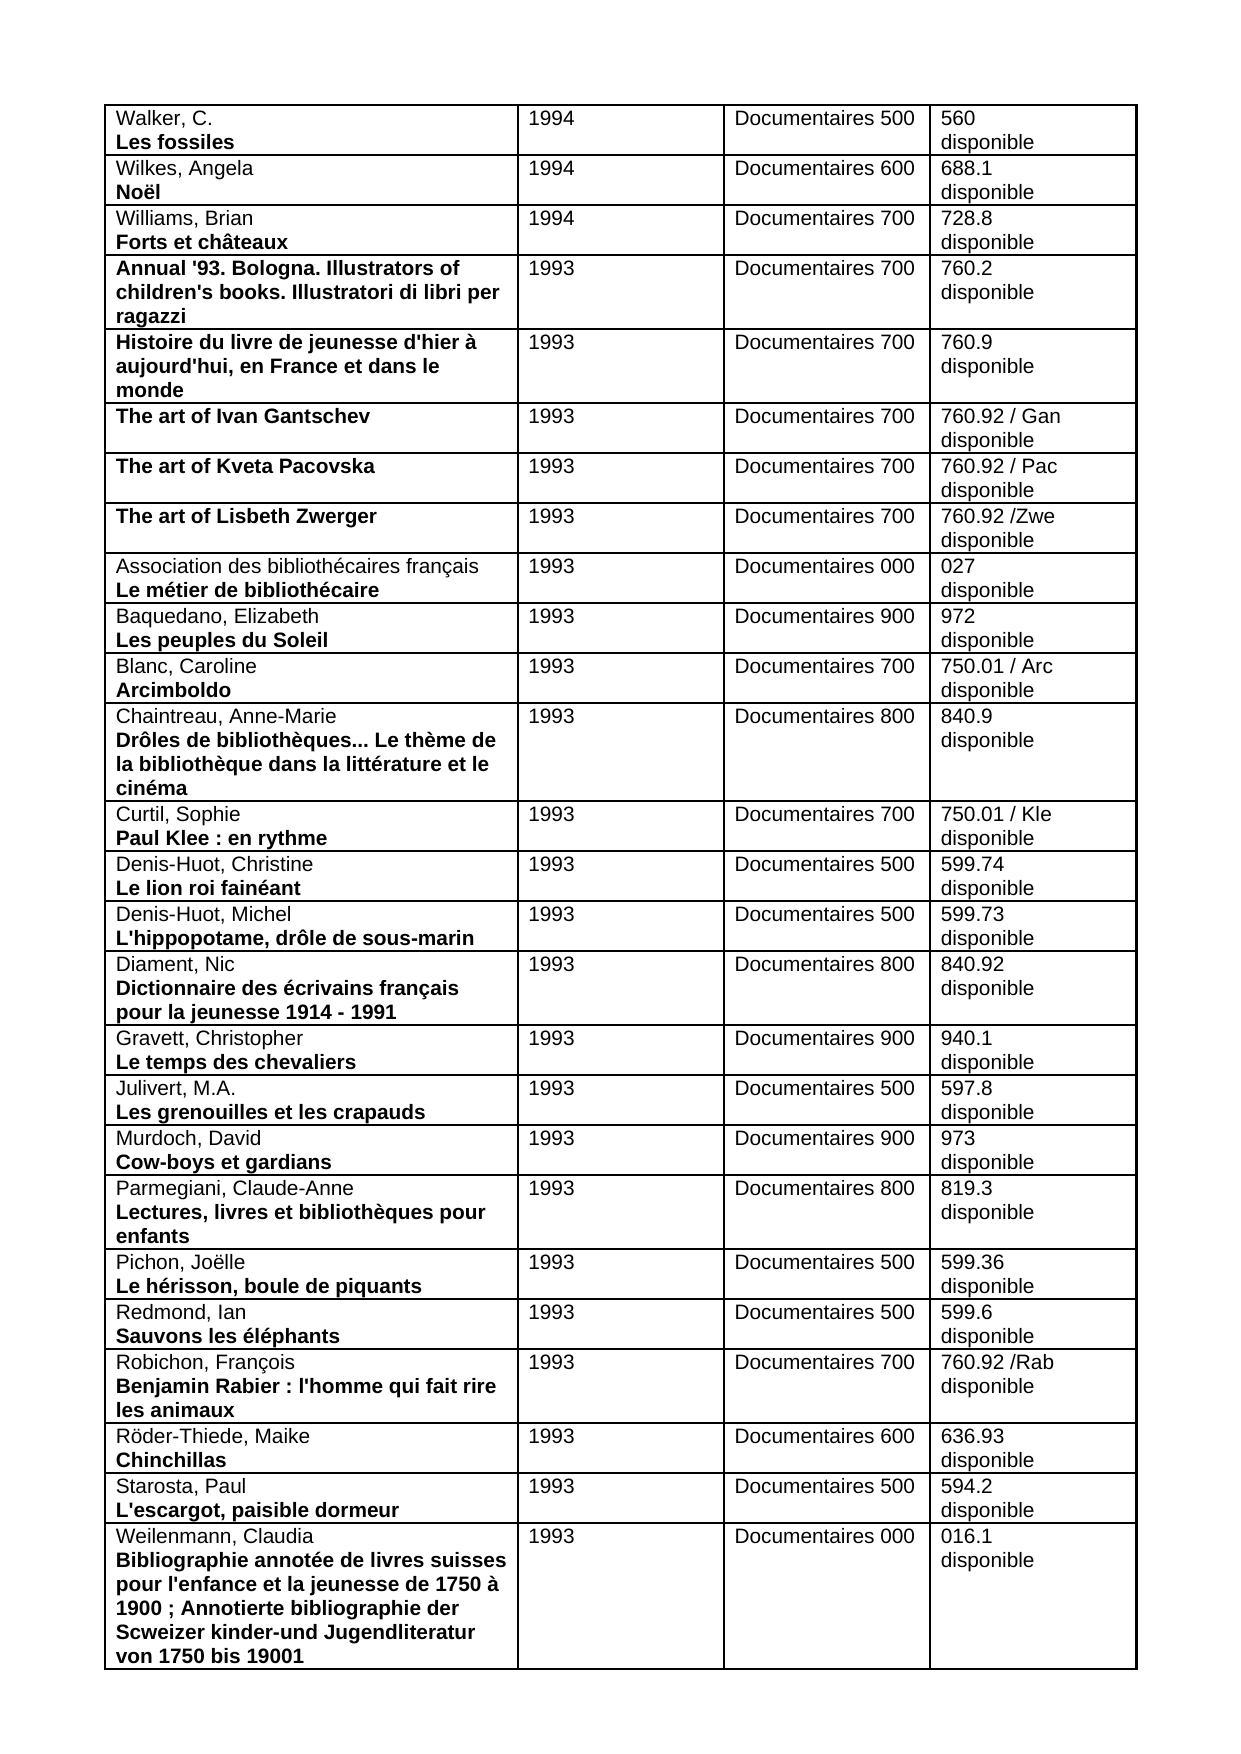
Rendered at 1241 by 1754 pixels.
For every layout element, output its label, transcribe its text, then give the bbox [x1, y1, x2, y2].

table_cell 027 disponible [931, 554, 1135, 602]
table_cell Gravett, Christopher Le temps des chevaliers [106, 1026, 517, 1074]
table_cell 1993 [519, 330, 723, 402]
table_cell Chaintreau, Anne-Marie Drôles de bibliothèques... Le thème de la bibliothèque dans la littérature et le cinéma [106, 704, 517, 800]
table_cell Pichon, Joëlle Le hérisson, boule de piquants [106, 1250, 517, 1298]
table_cell 973 disponible [931, 1126, 1135, 1174]
table_cell Documentaires 900 [725, 1126, 929, 1174]
table_cell 728.8 disponible [931, 206, 1135, 254]
table_cell 1993 [519, 604, 723, 652]
table_cell The art of Lisbeth Zwerger [106, 504, 517, 552]
table_cell Documentaires 800 [725, 952, 929, 1024]
table_cell 016.1 disponible [931, 1524, 1135, 1668]
table_cell 1993 [519, 802, 723, 850]
table_cell 760.92 /Zwe disponible [931, 504, 1135, 552]
table_cell Documentaires 800 [725, 704, 929, 800]
table_cell 599.73 disponible [931, 902, 1135, 950]
table_cell 940.1 disponible [931, 1026, 1135, 1074]
table_cell 840.9 disponible [931, 704, 1135, 800]
table_cell Documentaires 600 [725, 1424, 929, 1472]
table_cell 599.74 disponible [931, 852, 1135, 900]
table_cell Starosta, Paul L'escargot, paisible dormeur [106, 1474, 517, 1522]
table_cell 1993 [519, 902, 723, 950]
table_cell Weilenmann, Claudia Bibliographie annotée de livres suisses pour l'enfance et la jeunesse de 1750 à 1900 ; Annotierte bibliographie der Scweizer kinder-und Jugendliteratur von 1750 bis 19001 [106, 1524, 517, 1668]
table_cell 1993 [519, 952, 723, 1024]
table_cell 760.92 / Gan disponible [931, 404, 1135, 452]
table_cell Documentaires 700 [725, 1350, 929, 1422]
table_cell Documentaires 500 [725, 1076, 929, 1124]
table_cell Documentaires 700 [725, 206, 929, 254]
table_cell Curtil, Sophie Paul Klee : en rythme [106, 802, 517, 850]
table_cell 1993 [519, 654, 723, 702]
table_cell Documentaires 700 [725, 330, 929, 402]
table_cell Documentaires 500 [725, 902, 929, 950]
table_cell 1993 [519, 1350, 723, 1422]
table_cell 1993 [519, 1524, 723, 1668]
table_cell 1993 [519, 1300, 723, 1348]
table_cell Denis-Huot, Christine Le lion roi fainéant [106, 852, 517, 900]
table_cell 1993 [519, 852, 723, 900]
table_cell 1993 [519, 1424, 723, 1472]
table_cell The art of Kveta Pacovska [106, 454, 517, 502]
table_cell Parmegiani, Claude-Anne Lectures, livres et bibliothèques pour enfants [106, 1176, 517, 1248]
table_cell Annual '93. Bologna. Illustrators of children's books. Illustratori di libri per ragazzi [106, 256, 517, 328]
table_cell 760.9 disponible [931, 330, 1135, 402]
table_cell 1993 [519, 1076, 723, 1124]
table_cell Documentaires 000 [725, 554, 929, 602]
table_cell 819.3 disponible [931, 1176, 1135, 1248]
table_cell Documentaires 700 [725, 802, 929, 850]
table_cell 560 disponible [931, 106, 1135, 154]
table_cell Walker, C. Les fossiles [106, 106, 517, 154]
table_cell Julivert, M.A. Les grenouilles et les crapauds [106, 1076, 517, 1124]
table_cell Documentaires 700 [725, 454, 929, 502]
table_cell 1994 [519, 206, 723, 254]
table_cell Histoire du livre de jeunesse d'hier à aujourd'hui, en France et dans le monde [106, 330, 517, 402]
table_cell Documentaires 800 [725, 1176, 929, 1248]
table_cell Documentaires 500 [725, 1474, 929, 1522]
table_cell Documentaires 700 [725, 256, 929, 328]
table_cell 760.2 disponible [931, 256, 1135, 328]
table_cell 750.01 / Arc disponible [931, 654, 1135, 702]
table_cell Williams, Brian Forts et châteaux [106, 206, 517, 254]
table_cell 760.92 /Rab disponible [931, 1350, 1135, 1422]
table_cell Documentaires 900 [725, 1026, 929, 1074]
table_cell 1993 [519, 256, 723, 328]
table_cell Documentaires 700 [725, 654, 929, 702]
table_cell 760.92 / Pac disponible [931, 454, 1135, 502]
table_cell Documentaires 600 [725, 156, 929, 204]
table_cell 1993 [519, 404, 723, 452]
table_cell 972 disponible [931, 604, 1135, 652]
table_cell 1993 [519, 1126, 723, 1174]
table_cell Wilkes, Angela Noël [106, 156, 517, 204]
table_cell Documentaires 700 [725, 504, 929, 552]
table_cell 1993 [519, 1026, 723, 1074]
table_cell Baquedano, Elizabeth Les peuples du Soleil [106, 604, 517, 652]
table_cell Documentaires 500 [725, 106, 929, 154]
table_cell 1993 [519, 704, 723, 800]
table_cell 688.1 disponible [931, 156, 1135, 204]
table_cell 597.8 disponible [931, 1076, 1135, 1124]
table_cell 599.6 disponible [931, 1300, 1135, 1348]
table_cell 1993 [519, 1250, 723, 1298]
table_cell Documentaires 500 [725, 852, 929, 900]
table_cell Documentaires 700 [725, 404, 929, 452]
table_cell Documentaires 000 [725, 1524, 929, 1668]
table_cell 1993 [519, 1474, 723, 1522]
table_cell 840.92 disponible [931, 952, 1135, 1024]
table_cell Blanc, Caroline Arcimboldo [106, 654, 517, 702]
table_cell 1993 [519, 454, 723, 502]
table_cell Murdoch, David Cow-boys et gardians [106, 1126, 517, 1174]
table_cell 636.93 disponible [931, 1424, 1135, 1472]
table_cell Documentaires 900 [725, 604, 929, 652]
table_cell 1993 [519, 1176, 723, 1248]
table_cell 1993 [519, 554, 723, 602]
table_cell Redmond, Ian Sauvons les éléphants [106, 1300, 517, 1348]
table_cell Documentaires 500 [725, 1300, 929, 1348]
table_cell 1993 [519, 504, 723, 552]
table_cell 599.36 disponible [931, 1250, 1135, 1298]
table_cell 594.2 disponible [931, 1474, 1135, 1522]
table_cell Röder-Thiede, Maike Chinchillas [106, 1424, 517, 1472]
table_cell Association des bibliothécaires français Le métier de bibliothécaire [106, 554, 517, 602]
table_cell Documentaires 500 [725, 1250, 929, 1298]
table_cell The art of Ivan Gantschev [106, 404, 517, 452]
table_cell 1994 [519, 156, 723, 204]
table_cell Robichon, François Benjamin Rabier : l'homme qui fait rire les animaux [106, 1350, 517, 1422]
table_cell 1994 [519, 106, 723, 154]
table_cell Diament, Nic Dictionnaire des écrivains français pour la jeunesse 1914 - 1991 [106, 952, 517, 1024]
table_cell Denis-Huot, Michel L'hippopotame, drôle de sous-marin [106, 902, 517, 950]
table_cell 750.01 / Kle disponible [931, 802, 1135, 850]
